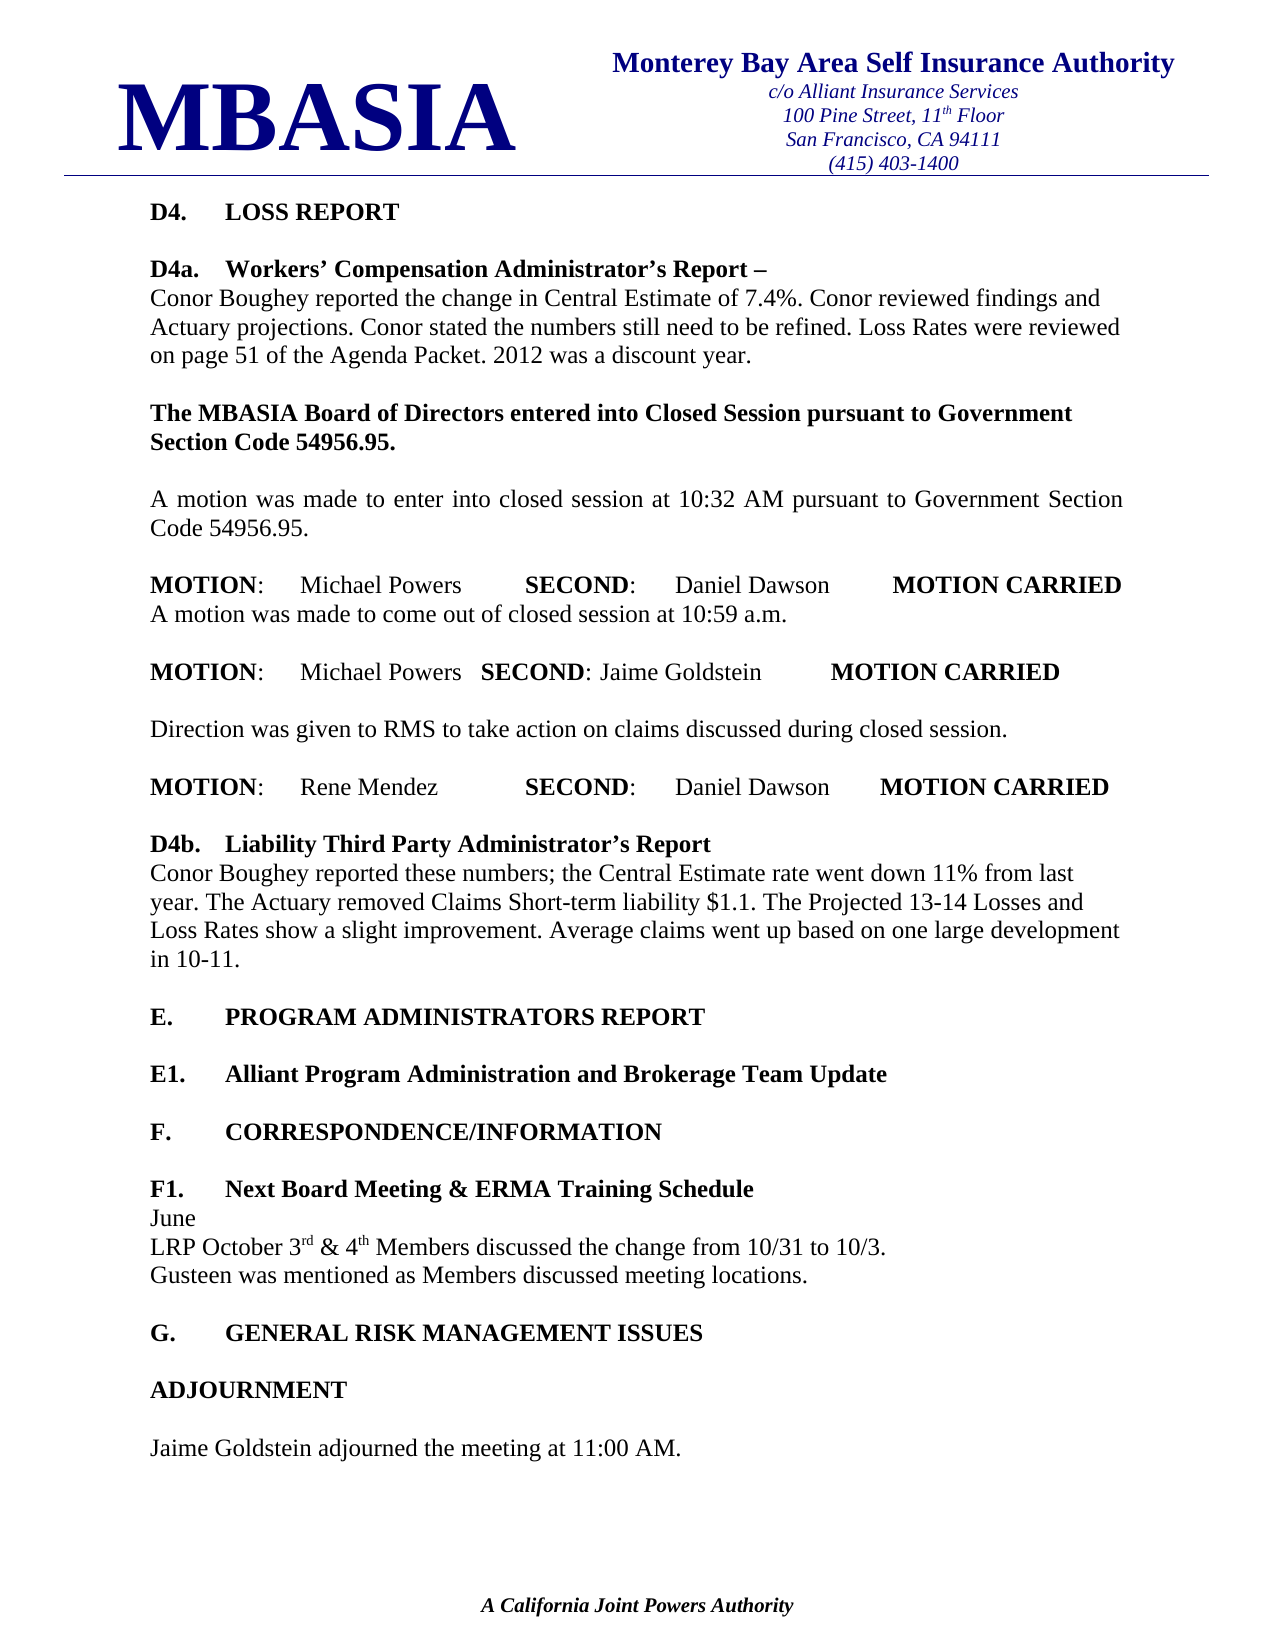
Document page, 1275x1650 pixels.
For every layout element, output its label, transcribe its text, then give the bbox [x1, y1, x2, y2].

text A motion was made to enter into closed session at 10:32 AM pursuant to Government Section Code 54956.95. [150, 484, 1125, 542]
text MOTION: Rene Mendez SECOND: Daniel Dawson MOTION CARRIED [150, 772, 1125, 801]
text MOTION: Michael Powers SECOND: Daniel Dawson MOTION CARRIED [150, 571, 1125, 599]
text MOTION: Michael Powers SECOND: Jaime Goldstein MOTION CARRIED [150, 657, 1125, 686]
text Conor Boughey reported these numbers; the Central Estimate rate went down 11% from last year. The Actuary removed Claims Short-term liability $1.1. The Projected 13-14 Losses and Loss Rates show a slight improvement. Average claims went up based on one large development in 10-11. [150, 858, 1125, 973]
text Conor Boughey reported the change in Central Estimate of 7.4%. Conor reviewed findings and Actuary projections. Conor stated the numbers still need to be refined. Loss Rates were reviewed on page 51 of the Agenda Packet. 2012 was a discount year. [150, 283, 1125, 369]
text Direction was given to RMS to take action on claims discussed during closed session. [150, 714, 1125, 743]
text ADJOURNMENT [150, 1376, 1125, 1404]
text D4. LOSS REPORT [150, 197, 1125, 226]
text E1. Alliant Program Administration and Brokerage Team Update [150, 1059, 1125, 1088]
text D4b. Liability Third Party Administrator’s Report [150, 829, 1125, 858]
text Gusteen was mentioned as Members discussed meeting locations. [150, 1261, 1125, 1289]
text D4a. Workers’ Compensation Administrator’s Report – [150, 254, 1125, 283]
text A motion was made to come out of closed session at 10:59 a.m. [150, 599, 1125, 628]
text Jaime Goldstein adjourned the meeting at 11:00 AM. [150, 1433, 1125, 1462]
text The MBASIA Board of Directors entered into Closed Session pursuant to Government Section Code 54956.95. [150, 398, 1125, 456]
text LRP October 3rd & 4th Members discussed the change from 10/31 to 10/3. [150, 1232, 1125, 1261]
text F1. Next Board Meeting & ERMA Training Schedule [150, 1174, 1125, 1203]
text E. PROGRAM ADMINISTRATORS REPORT [150, 1002, 1125, 1031]
text June [150, 1203, 1125, 1232]
text F. CORRESPONDENCE/INFORMATION [150, 1117, 1125, 1146]
text G. GENERAL RISK MANAGEMENT ISSUES [150, 1318, 1125, 1347]
